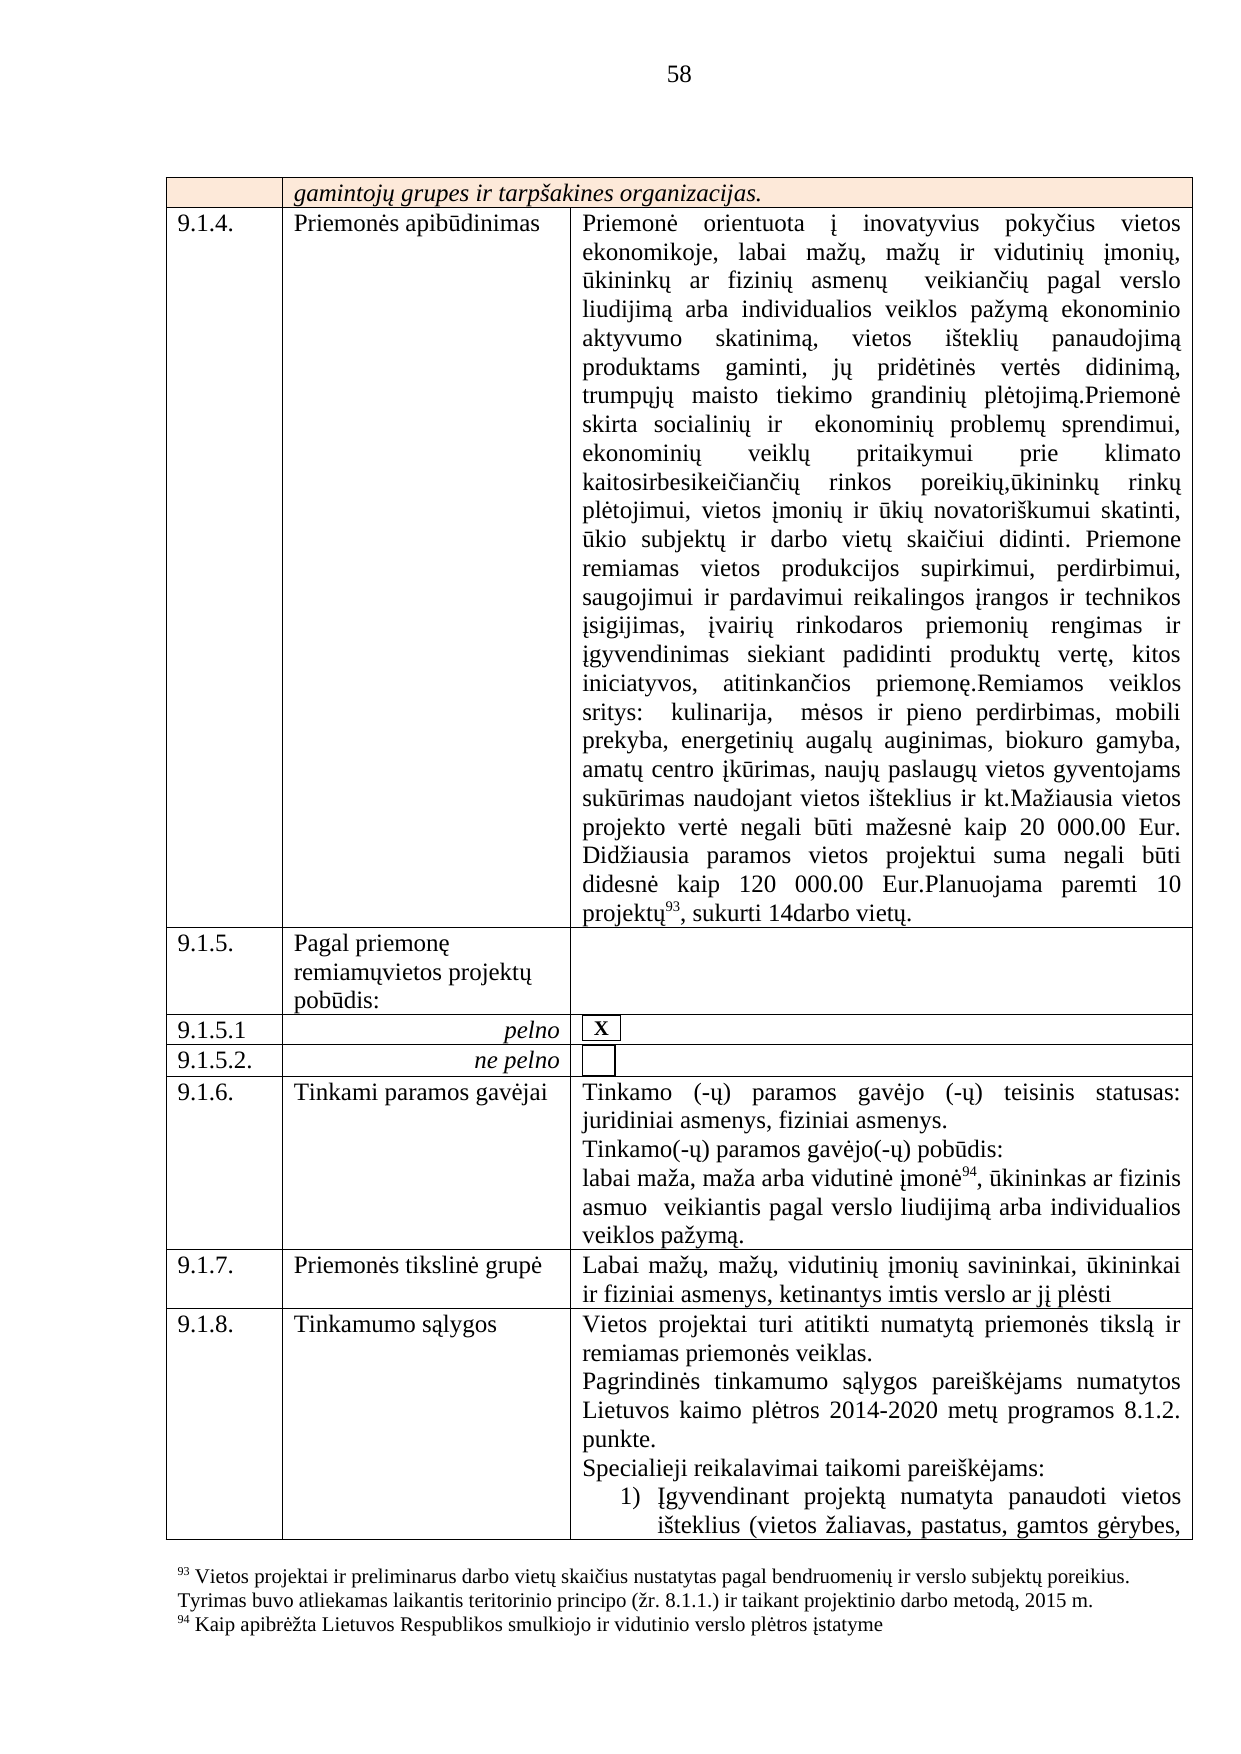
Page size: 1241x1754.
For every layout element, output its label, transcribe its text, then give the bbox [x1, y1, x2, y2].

table_cell 9.1.5. [167, 928, 282, 1014]
table_cell [571, 1045, 582, 1076]
table_cell ne pelno [283, 1045, 570, 1076]
table_cell [583, 1046, 614, 1075]
table_cell 9.1.4. [167, 208, 282, 927]
table_cell [571, 1015, 1192, 1044]
table_cell 9.1.7. [167, 1250, 282, 1308]
table_cell Priemonės tikslinė grupė [283, 1250, 570, 1308]
table_cell [616, 1045, 1192, 1076]
table_cell 9.1.6. [167, 1077, 282, 1249]
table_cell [571, 1309, 1192, 1539]
table_cell 9.1.3. [167, 178, 282, 207]
table_cell Tinkamo (-ų) paramos gavėjo (-ų) teisinis statusas: juridiniai asmenys, fiziniai asmenys. Tinkamo(-ų) paramos gavėjo(-ų) pobūdis: labai maža, maža arba vidutinė įmonė, ūkininkas ar fizinis asmuo veikiantis pagal verslo liudijimą arba individualios veiklos pažymą. [571, 1077, 1192, 1249]
table_cell Pagal priemonę remiamųvietos projektų pobūdis: [283, 928, 570, 1014]
table_cell Labai mažų, mažų, vidutinių įmonių savininkai, ūkininkai ir fiziniai asmenys, ketinantys imtis verslo ar jį plėsti [571, 1250, 1192, 1308]
table_cell Priemonė orientuota į inovatyvius pokyčius vietos ekonomikoje, labai mažų, mažų ir vidutinių įmonių, ūkininkų ar fizinių asmenų veikiančių pagal verslo liudijimą arba individualios veiklos pažymą ekonominio aktyvumo skatinimą, vietos išteklių panaudojimą produktams gaminti, jų pridėtinės vertės didinimą, trumpųjų maisto tiekimo grandinių plėtojimą.Priemonė skirta socialinių ir ekonominių problemų sprendimui, ekonominių veiklų pritaikymui prie klimato kaitosirbesikeičiančių rinkos poreikių,ūkininkų rinkų plėtojimui, vietos įmonių ir ūkių novatoriškumui skatinti, ūkio subjektų ir darbo vietų skaičiui didinti. Priemone remiamas vietos produkcijos supirkimui, perdirbimui, saugojimui ir pardavimui reikalingos įrangos ir technikos įsigijimas, įvairių rinkodaros priemonių rengimas ir įgyvendinimas siekiant padidinti produktų vertę, kitos iniciatyvos, atitinkančios priemonę.Remiamos veiklos sritys: kulinarija, mėsos ir pieno perdirbimas, mobili prekyba, energetinių augalų auginimas, biokuro gamyba, amatų centro įkūrimas, naujų paslaugų vietos gyventojams sukūrimas naudojant vietos išteklius ir kt.Mažiausia vietos projekto vertė negali būti mažesnė kaip 20 000.00 Eur. Didžiausia paramos vietos projektui suma negali būti didesnė kaip 120 000.00 Eur.Planuojama paremti 10 projektų, sukurti 14darbo vietų. [571, 208, 1192, 927]
table_cell Tinkamumo sąlygos [283, 1309, 570, 1539]
table_cell 9.1.8. [167, 1309, 282, 1539]
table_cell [283, 178, 1192, 207]
table_cell Tinkami paramos gavėjai [283, 1077, 570, 1249]
table_cell pelno [283, 1015, 570, 1044]
table_cell Priemonės apibūdinimas [283, 208, 570, 927]
table_cell 9.1.5.2. [167, 1045, 282, 1076]
table_cell [571, 928, 1192, 1014]
table_cell 9.1.5.1 [167, 1015, 282, 1044]
